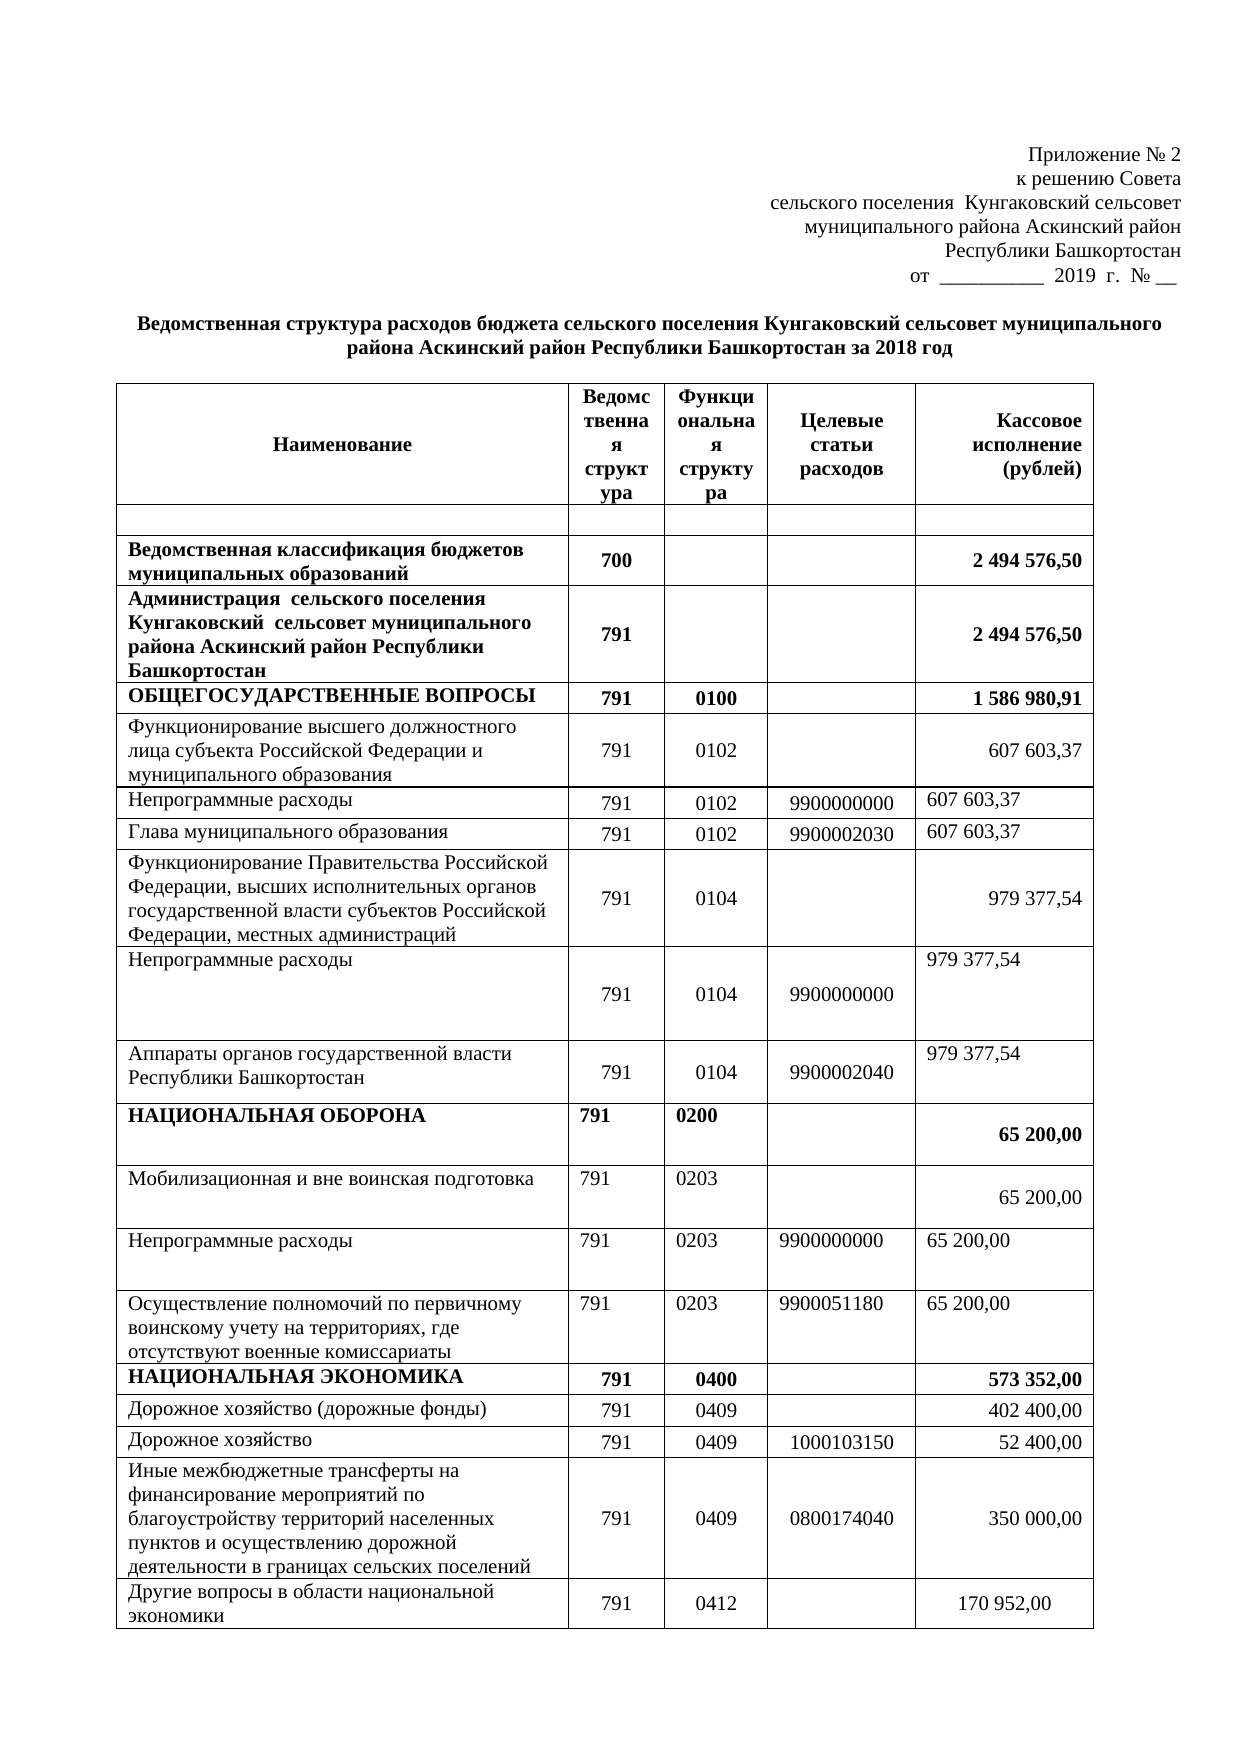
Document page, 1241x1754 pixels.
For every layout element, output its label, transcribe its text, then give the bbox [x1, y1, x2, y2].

text муниципального района Аскинский район [118, 214, 1181, 238]
table_cell 791 [569, 1166, 664, 1227]
text Приложение № 2 [118, 142, 1181, 166]
table_cell 52 400,00 [916, 1427, 1093, 1457]
text сельского поселения Кунгаковский сельсовет [118, 190, 1181, 214]
table_cell 573 352,00 [916, 1364, 1093, 1394]
table_cell 791 [569, 947, 664, 1040]
table_cell Непрограммные расходы [117, 788, 568, 818]
table_cell [665, 536, 767, 584]
table_cell 791 [569, 1291, 664, 1363]
table_cell 0203 [665, 1229, 767, 1290]
table_cell 791 [569, 1427, 664, 1457]
table_cell Ведомственная классификация бюджетов муниципальных образований [117, 536, 568, 584]
table_cell Глава муниципального образования [117, 819, 568, 849]
table_cell Функционирование высшего должностного лица субъекта Российской Федерации и муниципального образования [117, 714, 568, 786]
table_cell [117, 505, 568, 535]
table_cell 979 377,54 [916, 1041, 1093, 1102]
table_cell Осуществление полномочий по первичному воинскому учету на территориях, где отсутствуют военные комиссариаты [117, 1291, 568, 1363]
table_cell 0102 [665, 714, 767, 786]
table_cell 791 [569, 1458, 664, 1578]
table_cell Администрация сельского поселения Кунгаковский сельсовет муниципального района Аскинский район Республики Башкортостан [117, 586, 568, 682]
table_cell [768, 1166, 915, 1227]
table_cell 9900000000 [768, 788, 915, 818]
table_cell 9900002040 [768, 1041, 915, 1102]
table_cell 402 400,00 [916, 1395, 1093, 1426]
table_cell Другие вопросы в области национальной экономики [117, 1579, 568, 1627]
table_cell ОБЩЕГОСУДАРСТВЕННЫЕ ВОПРОСЫ [117, 683, 568, 713]
table_cell 9900002030 [768, 819, 915, 849]
table_cell Непрограммные расходы [117, 1229, 568, 1290]
table_cell 0104 [665, 850, 767, 946]
table_cell 791 [569, 1229, 664, 1290]
table_cell [768, 683, 915, 713]
text Ведомственная структура расходов бюджета сельского поселения Кунгаковский сельсовет муниципального района Аскинский район Республики Башкортостан за 2018 год [118, 311, 1181, 359]
table_cell 791 [569, 1395, 664, 1426]
table_cell 791 [569, 850, 664, 946]
table_cell 0800174040 [768, 1458, 915, 1578]
table_cell 979 377,54 [916, 850, 1093, 946]
table_cell Функционирование Правительства Российской Федерации, высших исполнительных органов государственной власти субъектов Российской Федерации, местных администраций [117, 850, 568, 946]
table_header Функциональная структура [665, 384, 767, 504]
table_cell 979 377,54 [916, 947, 1093, 1040]
table_cell 791 [569, 1579, 664, 1627]
table_cell 65 200,00 [916, 1166, 1093, 1227]
table_cell 0203 [665, 1166, 767, 1227]
table_cell 791 [569, 714, 664, 786]
table_cell Дорожное хозяйство (дорожные фонды) [117, 1395, 568, 1426]
table_cell НАЦИОНАЛЬНАЯ ЭКОНОМИКА [117, 1364, 568, 1394]
table_cell 0400 [665, 1364, 767, 1394]
table_cell Аппараты органов государственной власти Республики Башкортостан [117, 1041, 568, 1102]
table_cell 170 952,00 [916, 1579, 1093, 1627]
table_cell 2 494 576,50 [916, 586, 1093, 682]
table_cell 0200 [665, 1104, 767, 1165]
table_cell 607 603,37 [916, 788, 1093, 818]
table_cell 0412 [665, 1579, 767, 1627]
table_cell 65 200,00 [916, 1229, 1093, 1290]
text от __________ 2019 г. № __ [118, 262, 1181, 287]
table_cell 791 [569, 1041, 664, 1102]
table_cell 607 603,37 [916, 714, 1093, 786]
table_cell Мобилизационная и вне воинская подготовка [117, 1166, 568, 1227]
table_cell 0102 [665, 788, 767, 818]
table_cell [768, 850, 915, 946]
table_cell 0203 [665, 1291, 767, 1363]
table_cell 791 [569, 819, 664, 849]
table_cell 65 200,00 [916, 1291, 1093, 1363]
table_cell 9900000000 [768, 1229, 915, 1290]
table_cell [569, 505, 664, 535]
table_cell [768, 1364, 915, 1394]
table_cell 0104 [665, 1041, 767, 1102]
table_cell 9900051180 [768, 1291, 915, 1363]
table_cell 0409 [665, 1458, 767, 1578]
table_cell [768, 536, 915, 584]
table_cell 0102 [665, 819, 767, 849]
table_cell 791 [569, 1104, 664, 1165]
table_cell 791 [569, 1364, 664, 1394]
table_cell [768, 1579, 915, 1627]
table_cell НАЦИОНАЛЬНАЯ ОБОРОНА [117, 1104, 568, 1165]
table_cell 0100 [665, 683, 767, 713]
table_cell 791 [569, 586, 664, 682]
text к решению Совета [118, 166, 1181, 190]
table_cell Непрограммные расходы [117, 947, 568, 1040]
table_cell 65 200,00 [916, 1104, 1093, 1165]
table_cell 607 603,37 [916, 819, 1093, 849]
table_cell 350 000,00 [916, 1458, 1093, 1578]
table_header Кассовое исполнение (рублей) [916, 384, 1093, 504]
table_header Наименование [117, 384, 568, 504]
table_cell [768, 586, 915, 682]
table_cell 1000103150 [768, 1427, 915, 1457]
table_cell 9900000000 [768, 947, 915, 1040]
table_cell [768, 505, 915, 535]
table_cell 0409 [665, 1395, 767, 1426]
table_cell [665, 586, 767, 682]
table_cell 700 [569, 536, 664, 584]
table_cell 0104 [665, 947, 767, 1040]
table_cell 791 [569, 683, 664, 713]
table_cell 0409 [665, 1427, 767, 1457]
table_cell Иные межбюджетные трансферты на финансирование мероприятий по благоустройству территорий населенных пунктов и осуществлению дорожной деятельности в границах сельских поселений [117, 1458, 568, 1578]
table_cell Дорожное хозяйство [117, 1427, 568, 1457]
table_cell 2 494 576,50 [916, 536, 1093, 584]
table_header Целевые статьи расходов [768, 384, 915, 504]
text Республики Башкортостан [118, 238, 1181, 262]
table_header Ведомственная структура [569, 384, 664, 504]
table_cell [916, 505, 1093, 535]
table_cell [768, 1395, 915, 1426]
table_cell [665, 505, 767, 535]
table_cell [768, 1104, 915, 1165]
table_cell 1 586 980,91 [916, 683, 1093, 713]
table_cell [768, 714, 915, 786]
table_cell 791 [569, 788, 664, 818]
